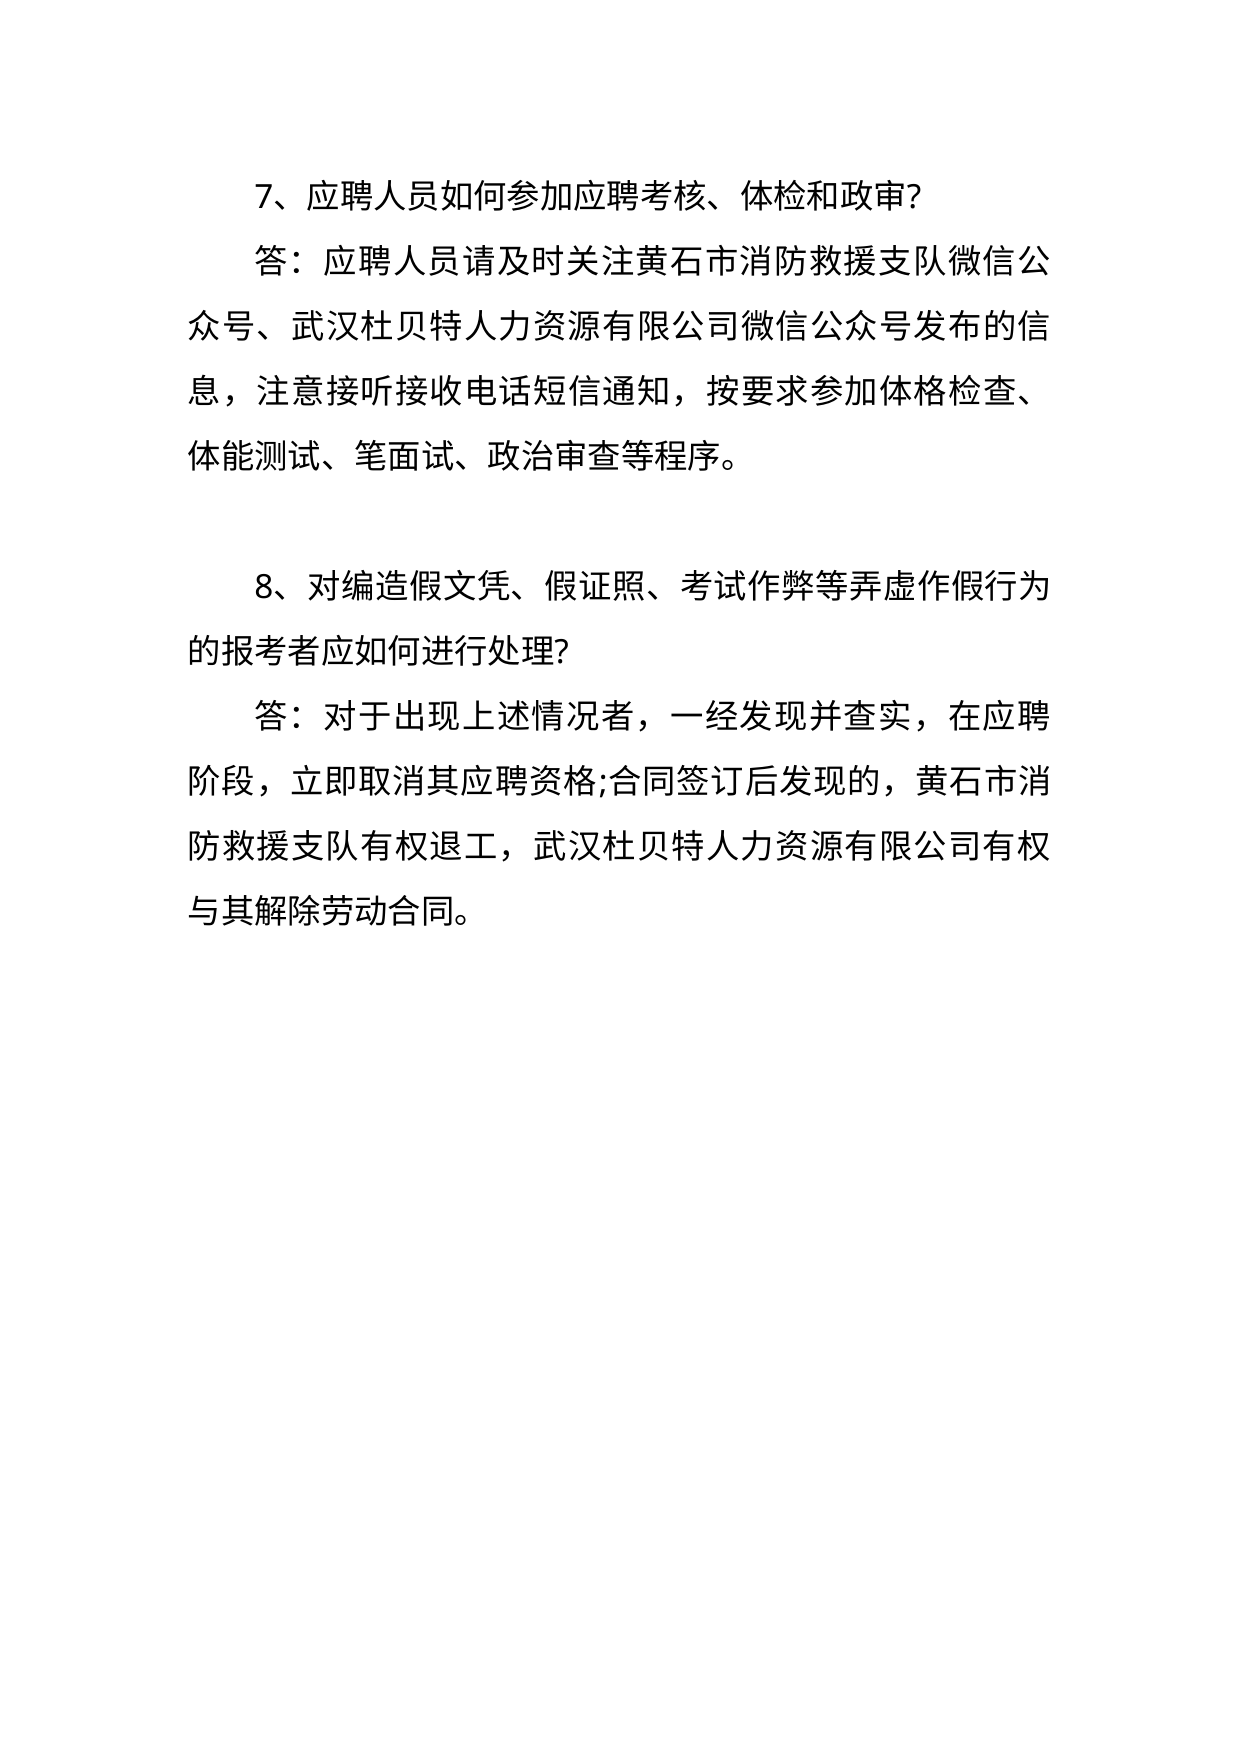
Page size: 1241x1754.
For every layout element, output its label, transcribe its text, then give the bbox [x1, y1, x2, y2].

text 8、对编造假文凭、假证照、考试作弊等弄虚作假行为的报考者应如何进行处理? [187, 552, 1053, 682]
text 7、应聘人员如何参加应聘考核、体检和政审? [187, 162, 1053, 227]
text 答：对于出现上述情况者，一经发现并查实，在应聘阶段，立即取消其应聘资格;合同签订后发现的，黄石市消防救援支队有权退工，武汉杜贝特人力资源有限公司有权与其解除劳动合同。 [187, 682, 1053, 942]
text 答：应聘人员请及时关注黄石市消防救援支队微信公众号、武汉杜贝特人力资源有限公司微信公众号发布的信息，注意接听接收电话短信通知，按要求参加体格检查、体能测试、笔面试、政治审查等程序。 [187, 227, 1053, 487]
